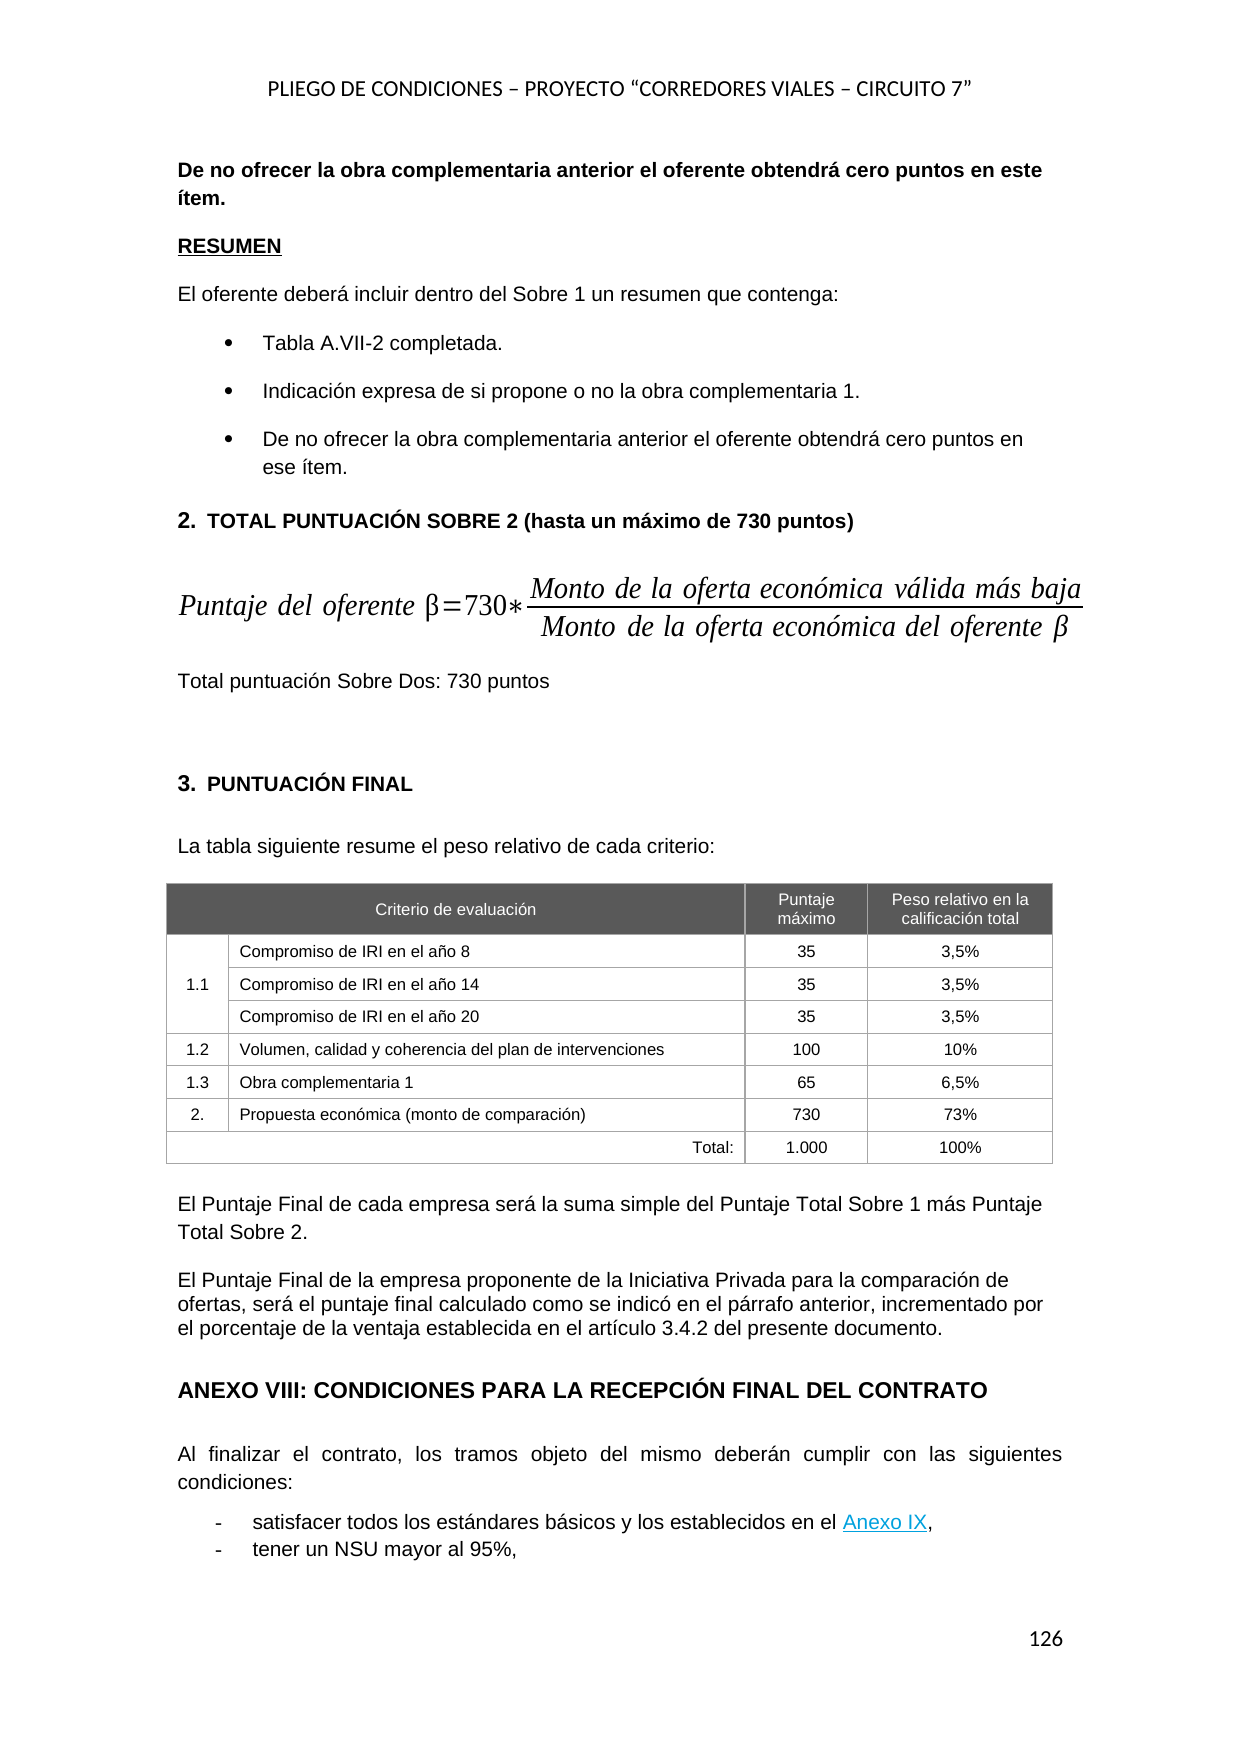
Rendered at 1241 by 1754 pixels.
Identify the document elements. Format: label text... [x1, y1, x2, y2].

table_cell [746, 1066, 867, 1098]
list tener un NSU mayor al 95%, [215, 1537, 1063, 1561]
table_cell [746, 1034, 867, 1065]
list De no ofrecer la obra complementaria anterior el oferente obtendrá cero puntos en ese ítem. [225, 427, 1063, 479]
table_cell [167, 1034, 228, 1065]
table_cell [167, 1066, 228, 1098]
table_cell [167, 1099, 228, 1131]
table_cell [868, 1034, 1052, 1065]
text Total puntuación Sobre Dos: 730 puntos [177, 669, 1063, 693]
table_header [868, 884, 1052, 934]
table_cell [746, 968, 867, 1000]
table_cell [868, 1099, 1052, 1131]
text RESUMEN [177, 234, 1063, 258]
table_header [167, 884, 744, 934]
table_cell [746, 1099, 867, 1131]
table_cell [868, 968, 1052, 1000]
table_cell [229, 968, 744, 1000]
list TOTAL PUNTUACIÓN SOBRE 2 (hasta un máximo de 730 puntos) [177, 507, 1063, 534]
text Al finalizar el contrato, los tramos objeto del mismo deberán cumplir con las siguientes condiciones: [177, 1442, 1063, 1493]
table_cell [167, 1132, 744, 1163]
list PUNTUACIÓN FINAL [177, 769, 1063, 796]
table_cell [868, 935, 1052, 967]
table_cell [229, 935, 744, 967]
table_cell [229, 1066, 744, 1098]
text El oferente deberá incluir dentro del Sobre 1 un resumen que contenga: [177, 282, 1063, 306]
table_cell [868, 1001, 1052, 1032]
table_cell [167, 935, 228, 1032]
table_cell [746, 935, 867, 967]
text ANEXO VIII: CONDICIONES PARA LA RECEPCIÓN FINAL DEL CONTRATO [177, 1377, 1063, 1404]
list Tabla A.VII-2 completada. [225, 330, 1063, 354]
list satisfacer todos los estándares básicos y los establecidos en el Anexo IX, [215, 1509, 1063, 1534]
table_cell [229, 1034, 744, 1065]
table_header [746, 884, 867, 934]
text El Puntaje Final de cada empresa será la suma simple del Puntaje Total Sobre 1 más Puntaje Total Sobre 2. [177, 1192, 1063, 1244]
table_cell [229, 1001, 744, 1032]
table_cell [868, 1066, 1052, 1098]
text De no ofrecer la obra complementaria anterior el oferente obtendrá cero puntos en este ítem. [177, 158, 1063, 209]
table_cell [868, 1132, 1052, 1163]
text El Puntaje Final de la empresa proponente de la Iniciativa Privada para la comparación de ofertas, será el puntaje final calculado como se indicó en el párrafo anterior, incrementado por el porcentaje de la ventaja establecida en el artículo 3.4.2 del presente documento. [177, 1268, 1063, 1340]
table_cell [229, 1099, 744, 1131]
list Indicación expresa de si propone o no la obra complementaria 1. [225, 379, 1063, 403]
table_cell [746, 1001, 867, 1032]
text La tabla siguiente resume el peso relativo de cada criterio: [177, 834, 1063, 858]
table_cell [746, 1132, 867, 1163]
